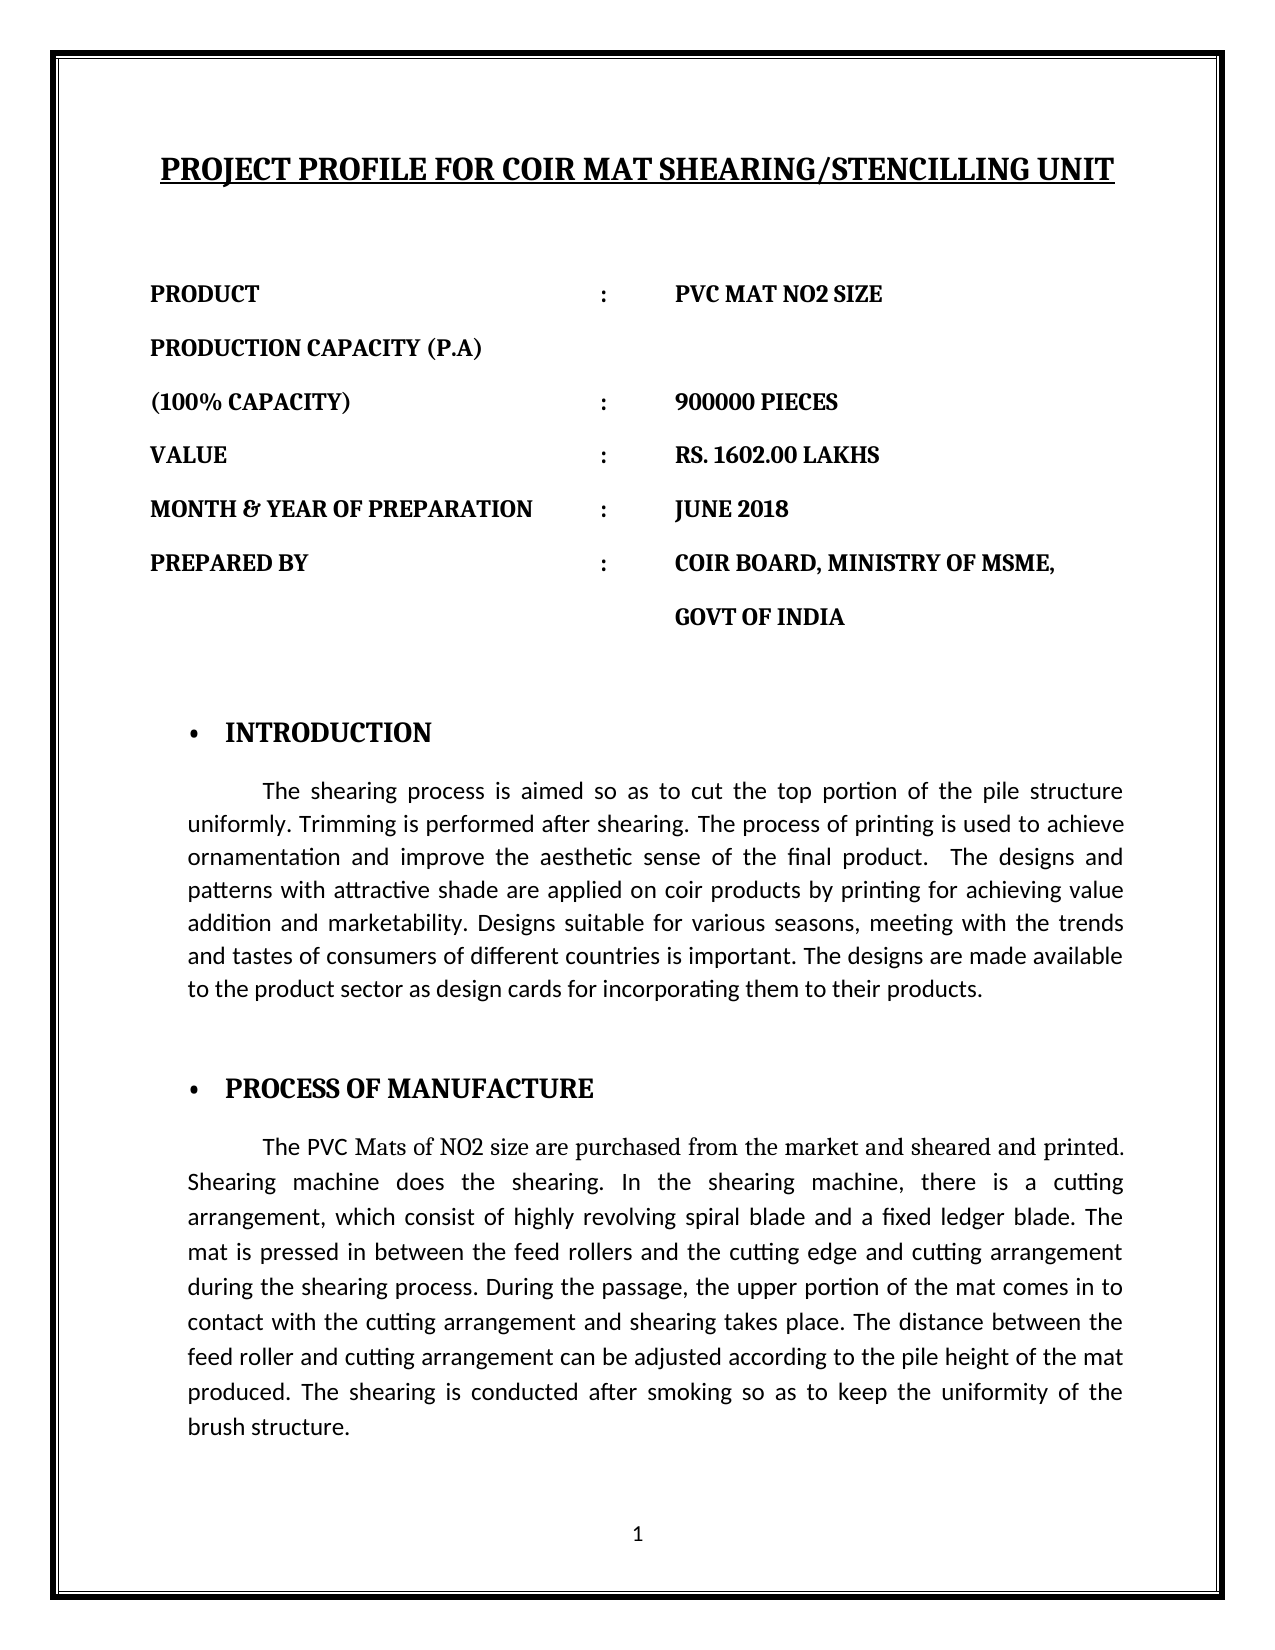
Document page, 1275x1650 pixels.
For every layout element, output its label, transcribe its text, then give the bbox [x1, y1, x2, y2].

text The shearing process is aimed so as to cut the top portion of the pile structure uniformly. Trimming is performed after shearing. The process of printing is used to achieve ornamentation and improve the aesthetic sense of the final product. The designs and patterns with attractive shade are applied on coir products by printing for achieving value addition and marketability. Designs suitable for various seasons, meeting with the trends and tastes of consumers of different countries is important. The designs are made available to the product sector as design cards for incorporating them to their products. [187, 776, 1125, 1003]
text VALUE : RS. 1602.00 LAKHS [150, 441, 1125, 470]
list INTRODUCTION [187, 716, 1125, 750]
text MONTH & YEAR OF PREPARATION : JUNE 2018 [150, 495, 1125, 524]
text PRODUCT : PVC MAT NO2 SIZE [150, 280, 1125, 308]
text PREPARED BY : COIR BOARD, MINISTRY OF MSME, [150, 549, 1125, 578]
text The PVC Mats of NO2 size are purchased from the market and sheared and printed. Shearing machine does the shearing. In the shearing machine, there is a cutting arrangement, which consist of highly revolving spiral blade and a fixed ledger blade. The mat is pressed in between the feed rollers and the cutting edge and cutting arrangement during the shearing process. During the passage, the upper portion of the mat comes in to contact with the cutting arrangement and shearing takes place. The distance between the feed roller and cutting arrangement can be adjusted according to the pile height of the mat produced. The shearing is conducted after smoking so as to keep the uniformity of the brush structure. [187, 1132, 1125, 1442]
text PRODUCTION CAPACITY (P.A) [150, 334, 1125, 362]
text PROJECT PROFILE FOR COIR MAT SHEARING/STENCILLING UNIT [150, 150, 1125, 188]
text GOVT OF INDIA [150, 603, 1125, 632]
list PROCESS OF MANUFACTURE [187, 1072, 1125, 1106]
text (100% CAPACITY) : 900000 PIECES [150, 387, 1125, 416]
